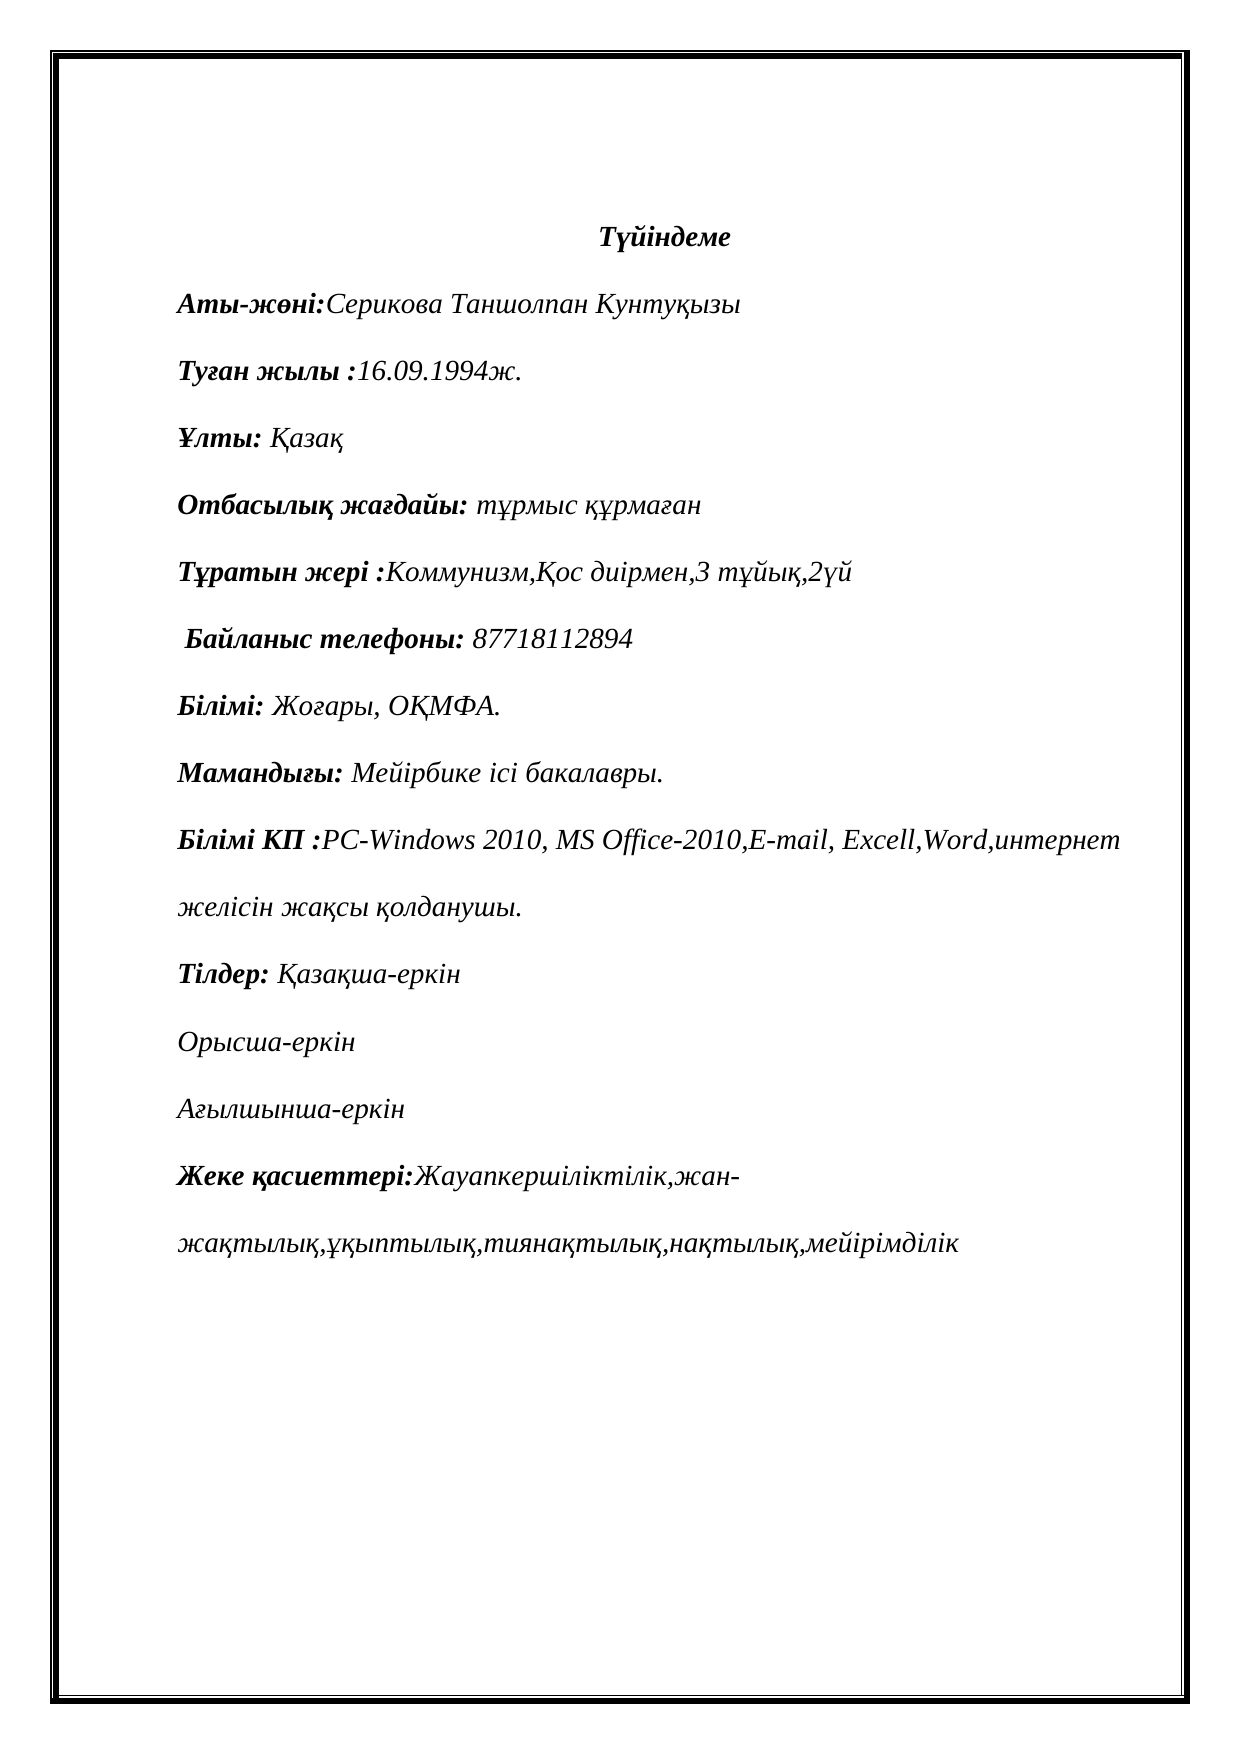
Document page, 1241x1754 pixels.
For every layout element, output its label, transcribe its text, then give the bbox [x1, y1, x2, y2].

text Тілдер: Қазақша-еркін [177, 957, 1152, 990]
text Мамандығы: Мейірбике ісі бакалавры. [177, 755, 1152, 789]
text Түйіндеме [177, 219, 1152, 252]
text Жеке қасиеттері:Жауапкершіліктілік,жан-жақтылық,ұқыптылық,тиянақтылық,нақтылық,мейірімділік [177, 1158, 1152, 1258]
text Туған жылы :16.09.1994ж. [177, 353, 1152, 386]
text Байланыс телефоны: 87718112894 [177, 621, 1152, 655]
text Білімі: Жоғары, ОҚМФА. [177, 688, 1152, 722]
text Орысша-еркін [177, 1024, 1152, 1057]
text Аты-жөні:Серикова Таншолпан Кунтуқызы [177, 286, 1152, 319]
text Отбасылық жағдайы: тұрмыс құрмаған [177, 487, 1152, 521]
text Білімі КП :РС-Windows 2010, MS Office-2010,E-mail, Excell,Word,интернет желісін жақсы қолданушы. [177, 822, 1152, 923]
text Ағылшынша-еркін [177, 1091, 1152, 1124]
text Тұратын жері :Коммунизм,Қос диірмен,3 тұйық,2үй [177, 554, 1152, 588]
text Ұлты: Қазақ [177, 420, 1152, 453]
